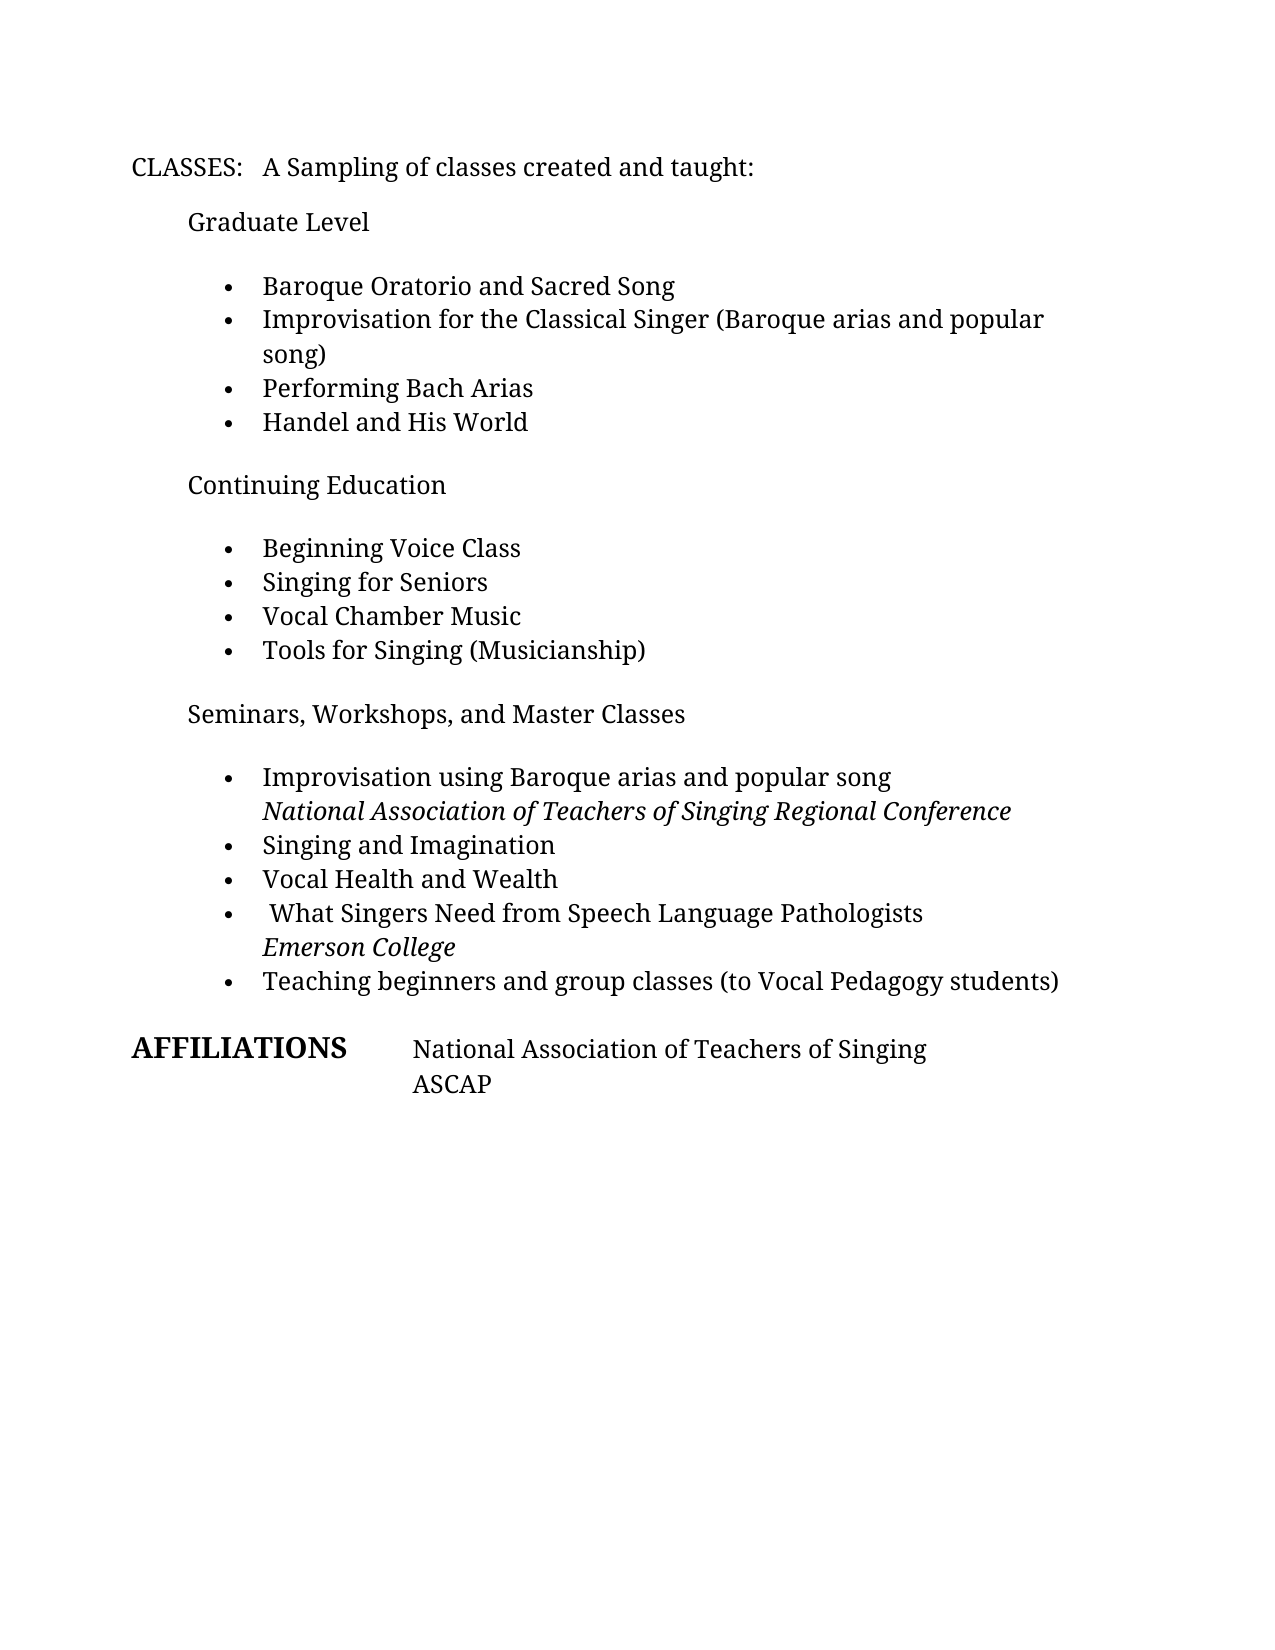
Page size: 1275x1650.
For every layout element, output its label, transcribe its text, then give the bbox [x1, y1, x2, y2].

list Vocal Chamber Music [225, 599, 1087, 633]
subtitle CLASSES: A Sampling of classes created and taught: [131, 150, 1087, 184]
list Improvisation using Baroque arias and popular song National Association of Teachers of Singing Regional Conference [225, 759, 1087, 828]
list What Singers Need from Speech Language Pathologists Emerson College [225, 896, 1087, 964]
subtitle Graduate Level [187, 205, 1087, 239]
subtitle Continuing Education [187, 468, 1087, 502]
list Vocal Health and Wealth [225, 862, 1087, 896]
list Singing and Imagination [225, 828, 1087, 862]
list Baroque Oratorio and Sacred Song [225, 268, 1087, 302]
text ASCAP [281, 1067, 1237, 1101]
text Affiliations National Association of Teachers of Singing [131, 1027, 1237, 1067]
list Improvisation for the Classical Singer (Baroque arias and popular song) [225, 302, 1087, 370]
list Beginning Voice Class [225, 531, 1087, 565]
text Seminars, Workshops, and Master Classes [187, 696, 1087, 730]
list Teaching beginners and group classes (to Vocal Pedagogy students) [225, 964, 1087, 998]
list Tools for Singing (Musicianship) [225, 633, 1087, 667]
list Performing Bach Arias [225, 370, 1087, 404]
list Singing for Seniors [225, 565, 1087, 599]
list Handel and His World [225, 404, 1087, 438]
